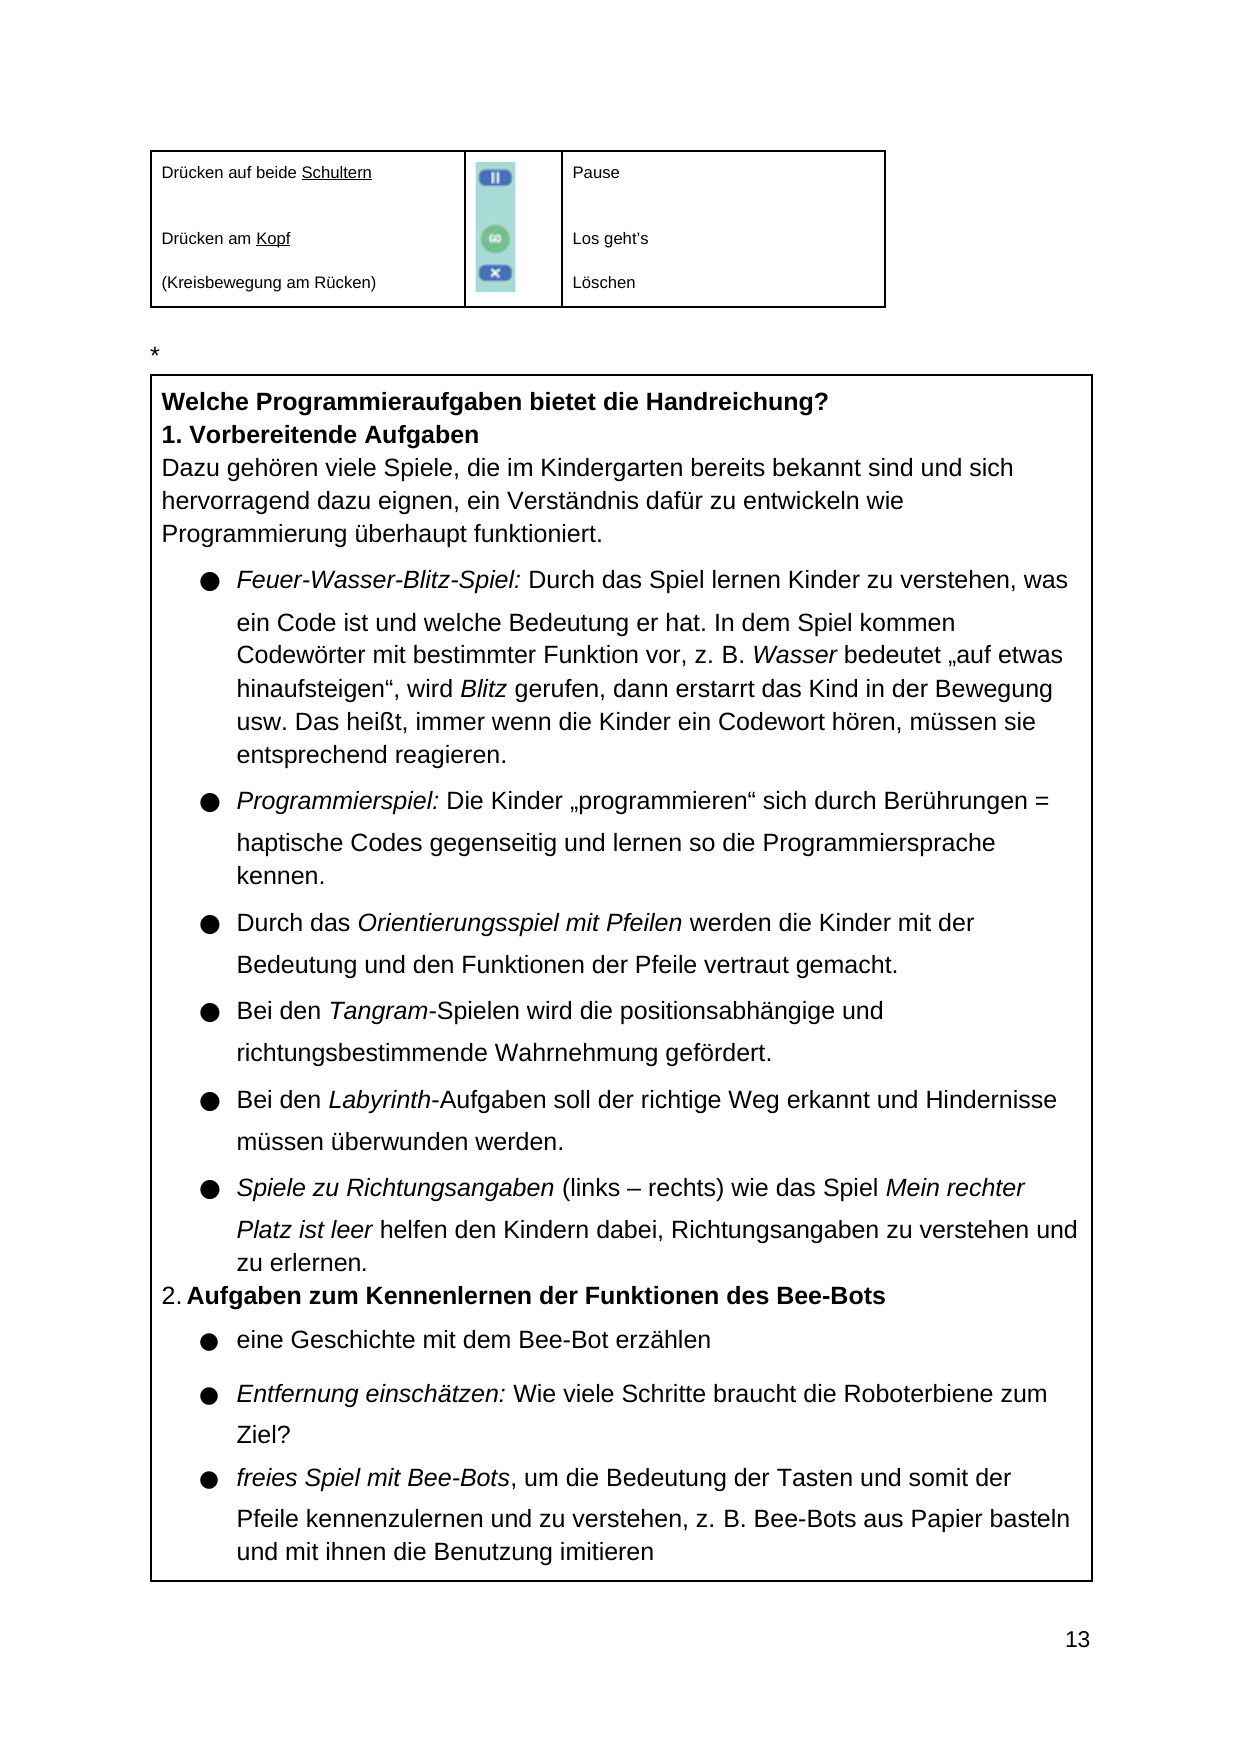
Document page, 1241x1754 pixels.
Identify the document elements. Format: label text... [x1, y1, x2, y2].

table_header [152, 376, 1091, 1580]
table_cell Drücken auf beide Schultern Drücken am Kopf (Kreisbewegung am Rücken) [152, 152, 464, 306]
table_cell Pause Los geht’s Löschen [563, 152, 884, 306]
picture [475, 162, 516, 292]
text * [150, 341, 1090, 370]
table_cell [466, 152, 561, 306]
